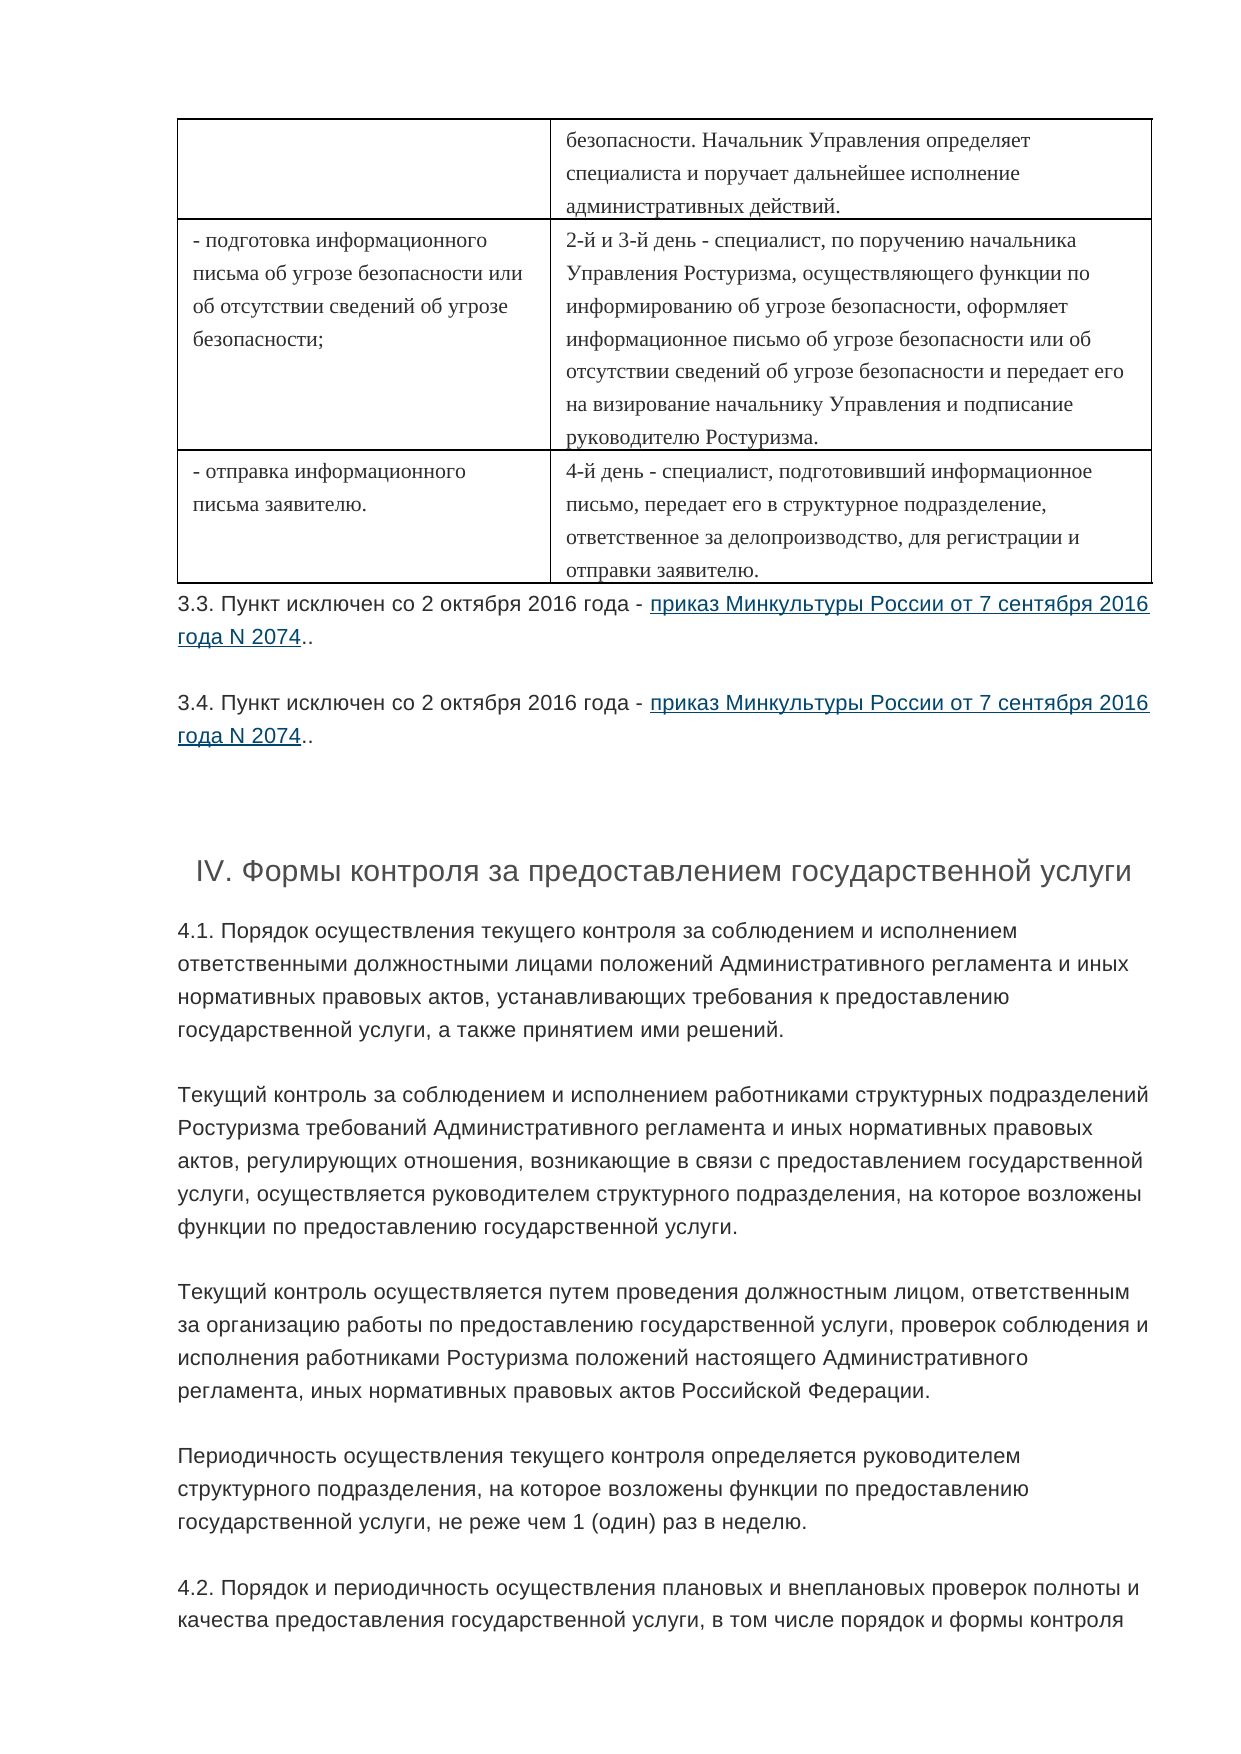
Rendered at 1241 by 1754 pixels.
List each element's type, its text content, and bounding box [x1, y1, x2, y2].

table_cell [178, 120, 550, 218]
table_cell 4-й день - специалист, подготовивший информационное письмо, передает его в структурное подразделение, ответственное за делопроизводство, для регистрации и отправки заявителю. [551, 451, 1151, 582]
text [177, 1567, 1152, 1633]
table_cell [551, 120, 1151, 218]
text 3.3. Пункт исключен со 2 октября 2016 года - приказ Минкультуры России от 7 сентября 2016 года N 2074.. [177, 584, 1152, 682]
text 3.4. Пункт исключен со 2 октября 2016 года - приказ Минкультуры России от 7 сентября 2016 года N 2074.. [177, 682, 1152, 813]
table_cell - подготовка информационного письма об угрозе безопасности или об отсутствии сведений об угрозе безопасности; [178, 220, 550, 449]
text 4.1. Порядок осуществления текущего контроля за соблюдением и исполнением ответственными должностными лицами положений Административного регламента и иных нормативных правовых актов, устанавливающих требования к предоставлению государственной услуги, а также принятием ими решений. Текущий контроль за соблюдением и исполнением работниками структурных подразделений Ростуризма требований Административного регламента и иных нормативных правовых актов, регулирующих отношения, возникающие в связи с предоставлением государственной услуги, осуществляется руководителем структурного подразделения, на которое возложены функции по предоставлению государственной услуги. Текущий контроль осуществляется путем проведения должностным лицом, ответственным за организацию работы по предоставлению государственной услуги, проверок соблюдения и исполнения работниками Ростуризма положений настоящего Административного регламента, иных нормативных правовых актов Российской Федерации. Периодичность осуществления текущего контроля определяется руководителем структурного подразделения, на которое возложены функции по предоставлению государственной услуги, не реже чем 1 (один) раз в неделю. [177, 911, 1152, 1567]
table_cell - отправка информационного письма заявителю. [178, 451, 550, 582]
table_cell 2-й и 3-й день - специалист, по поручению начальника Управления Ростуризма, осуществляющего функции по информированию об угрозе безопасности, оформляет информационное письмо об угрозе безопасности или об отсутствии сведений об угрозе безопасности и передает его на визирование начальнику Управления и подписание руководителю Ростуризма. [551, 220, 1151, 449]
text IV. Формы контроля за предоставлением государственной услуги [177, 852, 1152, 887]
